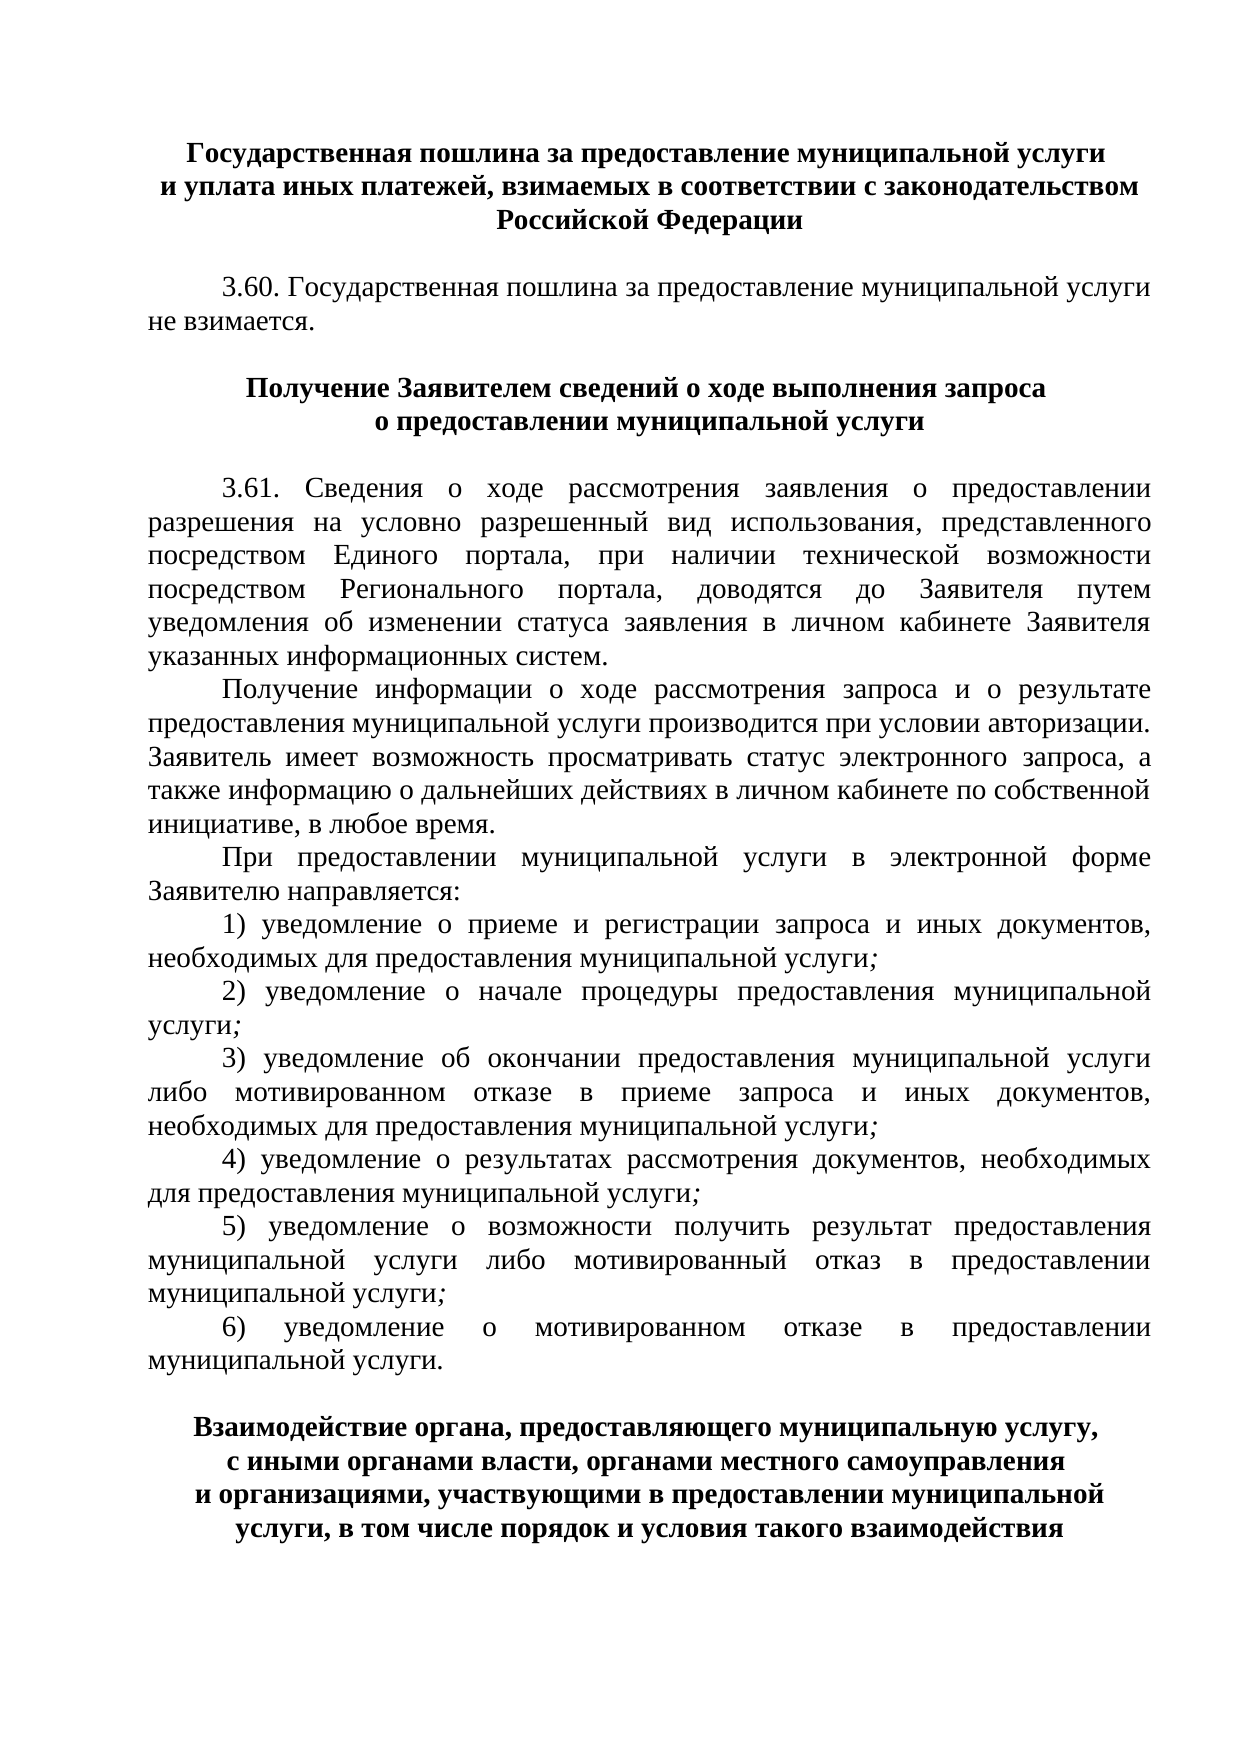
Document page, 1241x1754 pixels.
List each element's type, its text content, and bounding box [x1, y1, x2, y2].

text Получение информации о ходе рассмотрения запроса и о результате предоставления муниципальной услуги производится при условии авторизации. Заявитель имеет возможность просматривать статус электронного запроса, а также информацию о дальнейших действиях в личном кабинете по собственной инициативе, в любое время. [148, 672, 1152, 839]
text 6) уведомление о мотивированном отказе в предоставлении муниципальной услуги. [148, 1309, 1152, 1376]
text Взаимодействие органа, предоставляющего муниципальную услугу, с иными органами власти, органами местного самоуправления и организациями, участвующими в предоставлении муниципальной услуги, в том числе порядок и условия такого взаимодействия [148, 1409, 1152, 1544]
text 2) уведомление о начале процедуры предоставления муниципальной услуги; [148, 973, 1152, 1041]
text Получение Заявителем сведений о ходе выполнения запроса о предоставлении муниципальной услуги [148, 370, 1152, 437]
text 3.61. Сведения о ходе рассмотрения заявления о предоставлении разрешения на условно разрешенный вид использования, представленного посредством Единого портала, при наличии технической возможности посредством Регионального портала, доводятся до Заявителя путем уведомления об изменении статуса заявления в личном кабинете Заявителя указанных информационных систем. [148, 470, 1152, 672]
text Государственная пошлина за предоставление муниципальной услуги и уплата иных платежей, взимаемых в соответствии с законодательством Российской Федерации [148, 135, 1152, 236]
text При предоставлении муниципальной услуги в электронной форме Заявителю направляется: [148, 839, 1152, 906]
text 3) уведомление об окончании предоставления муниципальной услуги либо мотивированном отказе в приеме запроса и иных документов, необходимых для предоставления муниципальной услуги; [148, 1041, 1152, 1141]
text 4) уведомление о результатах рассмотрения документов, необходимых для предоставления муниципальной услуги; [148, 1141, 1152, 1208]
text 1) уведомление о приеме и регистрации запроса и иных документов, необходимых для предоставления муниципальной услуги; [148, 906, 1152, 973]
text 3.60. Государственная пошлина за предоставление муниципальной услуги не взимается. [148, 269, 1152, 336]
text 5) уведомление о возможности получить результат предоставления муниципальной услуги либо мотивированный отказ в предоставлении муниципальной услуги; [148, 1208, 1152, 1309]
